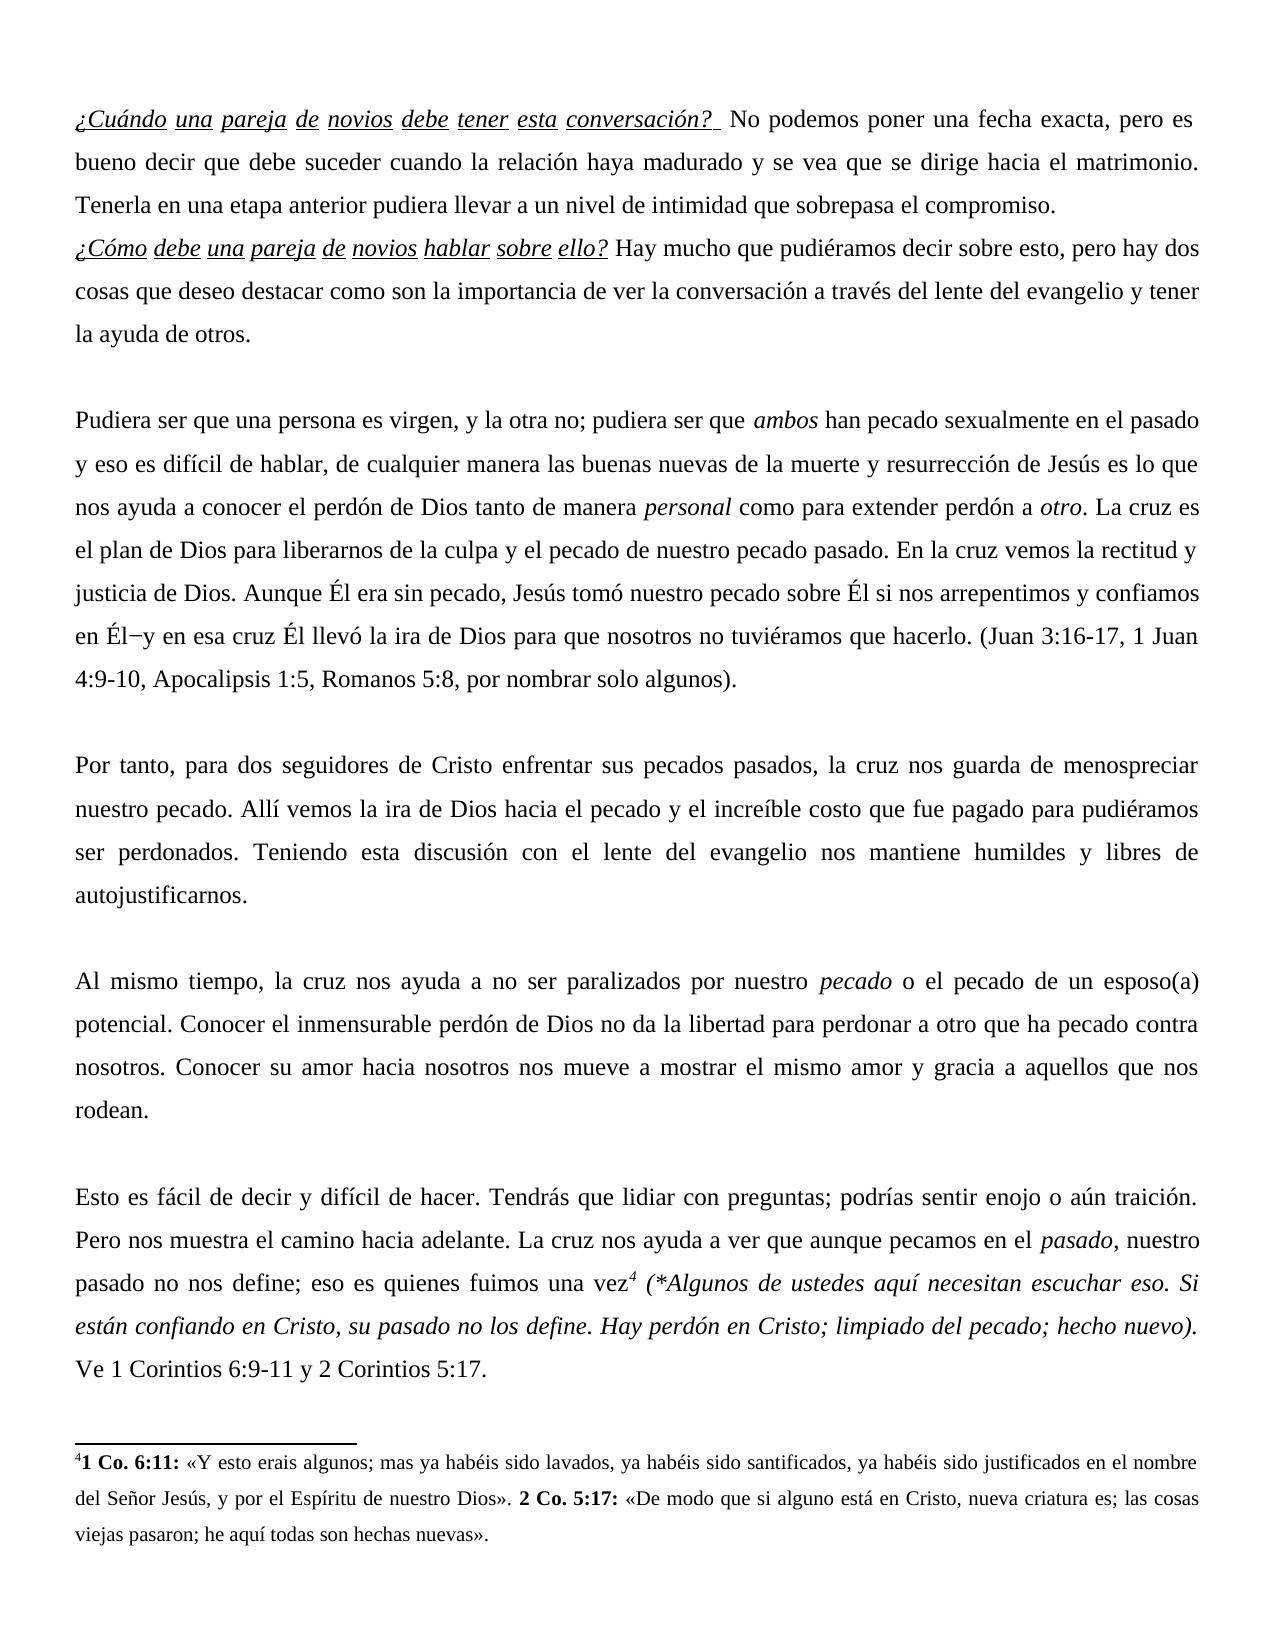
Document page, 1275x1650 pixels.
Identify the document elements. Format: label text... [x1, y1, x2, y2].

text Pudiera ser que una persona es virgen, y la otra no; pudiera ser que ambos han pecado sexualmente en el pasado y eso es difícil de hablar, de cualquier manera las buenas nuevas de la muerte y resurrección de Jesús es lo que nos ayuda a conocer el perdón de Dios tanto de manera personal como para extender perdón a otro. La cruz es el plan de Dios para liberarnos de la culpa y el pecado de nuestro pecado pasado. En la cruz vemos la rectitud y justicia de Dios. Aunque Él era sin pecado, Jesús tomó nuestro pecado sobre Él si nos arrepentimos y confiamos en Él ̶ y en esa cruz Él llevó la ira de Dios para que nosotros no tuviéramos que hacerlo. (Juan 3:16-17, 1 Juan 4:9-10, Apocalipsis 1:5, Romanos 5:8, por nombrar solo algunos). [75, 406, 1200, 693]
text Al mismo tiempo, la cruz nos ayuda a no ser paralizados por nuestro pecado o el pecado de un esposo(a) potencial. Conocer el inmensurable perdón de Dios no da la libertad para perdonar a otro que ha pecado contra nosotros. Conocer su amor hacia nosotros nos mueve a mostrar el mismo amor y gracia a aquellos que nos rodean. [75, 966, 1200, 1124]
text ¿Cuándo una pareja de novios debe tener esta conversación? No podemos poner una fecha exacta, pero es bueno decir que debe suceder cuando la relación haya madurado y se vea que se dirige hacia el matrimonio. Tenerla en una etapa anterior pudiera llevar a un nivel de intimidad que sobrepasa el compromiso. [75, 104, 1200, 219]
text Por tanto, para dos seguidores de Cristo enfrentar sus pecados pasados, la cruz nos guarda de menospreciar nuestro pecado. Allí vemos la ira de Dios hacia el pecado y el increíble costo que fue pagado para pudiéramos ser perdonados. Teniendo esta discusión con el lente del evangelio nos mantiene humildes y libres de autojustificarnos. [75, 751, 1200, 909]
text Esto es fácil de decir y difícil de hacer. Tendrás que lidiar con preguntas; podrías sentir enojo o aún traición. Pero nos muestra el camino hacia adelante. La cruz nos ayuda a ver que aunque pecamos en el pasado, nuestro pasado no nos define; eso es quienes fuimos una vez (*Algunos de ustedes aquí necesitan escuchar eso. Si están confiando en Cristo, su pasado no los define. Hay perdón en Cristo; limpiado del pecado; hecho nuevo). Ve 1 Corintios 6:9-11 y 2 Corintios 5:17. [75, 1182, 1200, 1383]
text ¿Cómo debe una pareja de novios hablar sobre ello? Hay mucho que pudiéramos decir sobre esto, pero hay dos cosas que deseo destacar como son la importancia de ver la conversación a través del lente del evangelio y tener la ayuda de otros. [75, 233, 1200, 348]
